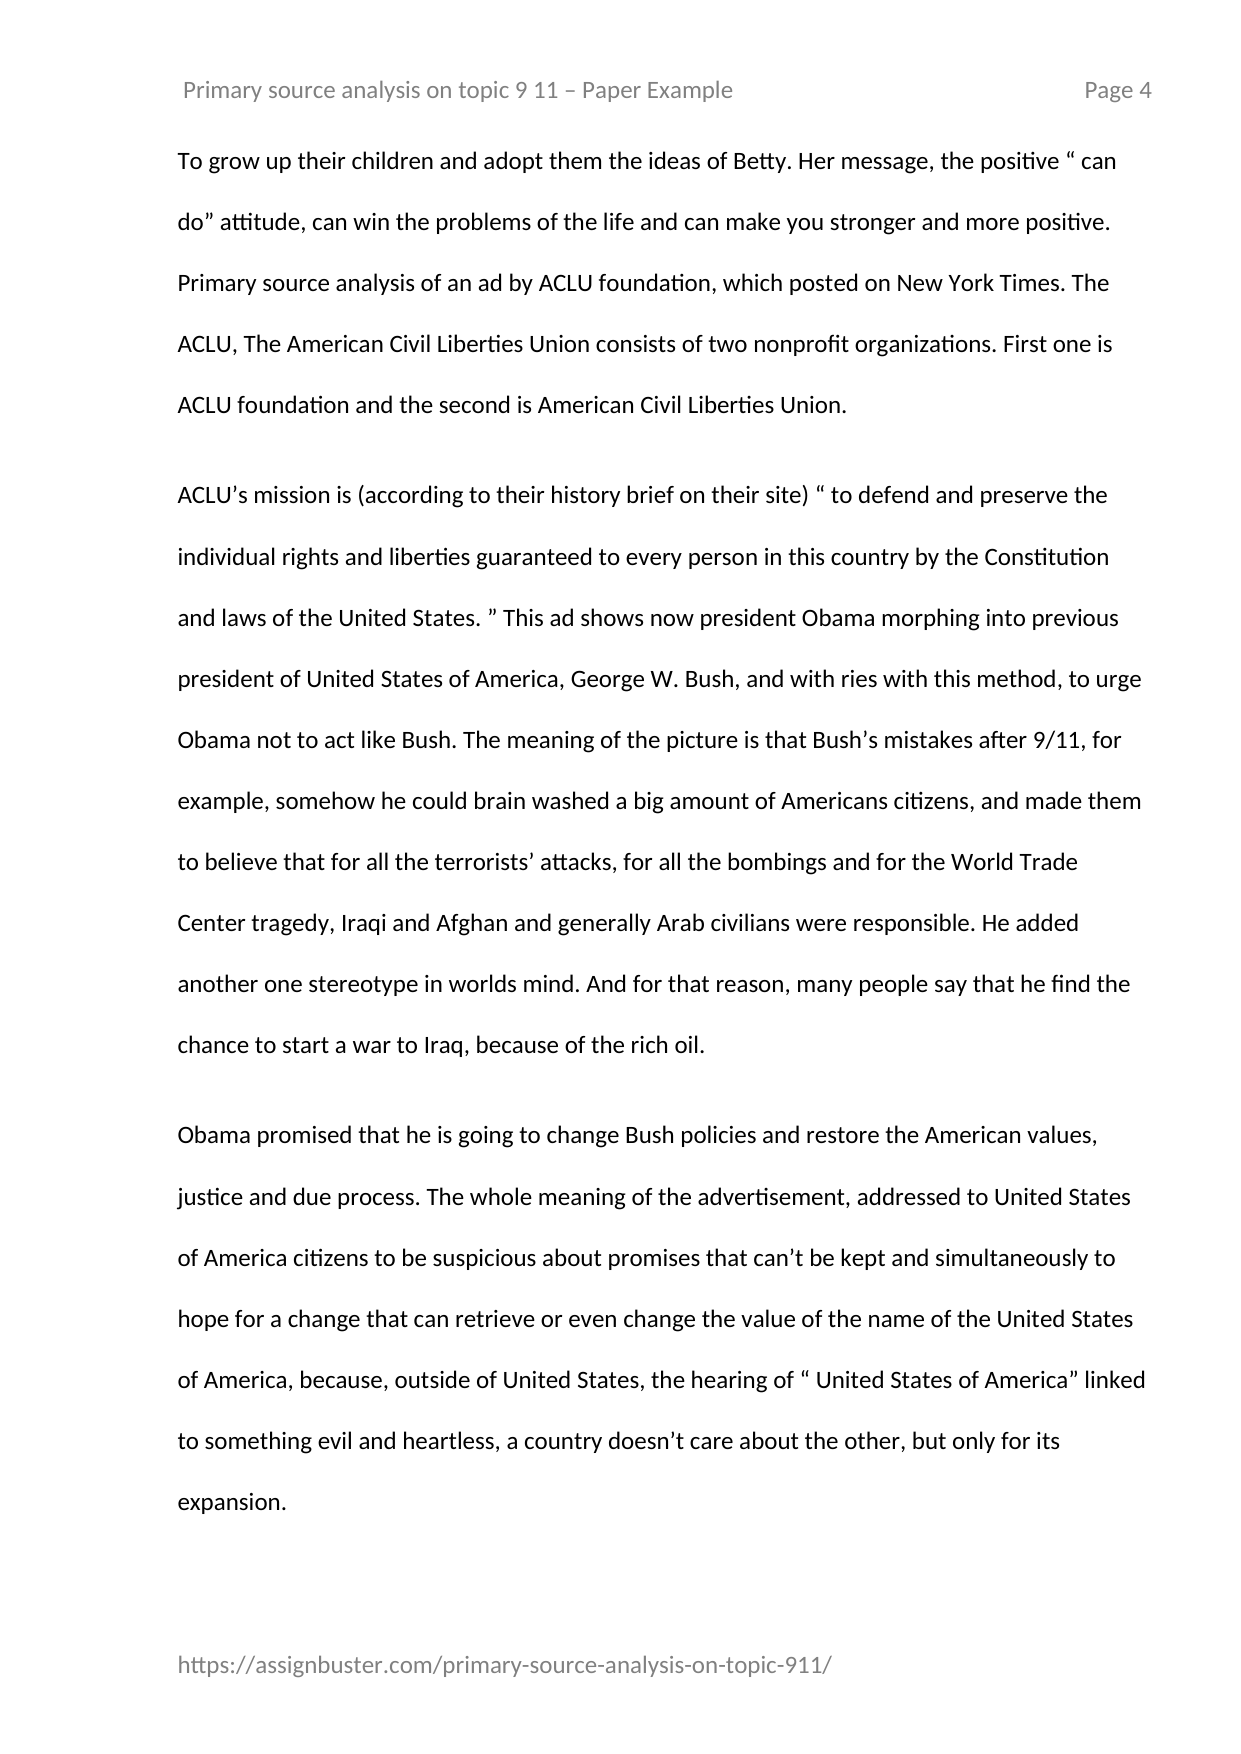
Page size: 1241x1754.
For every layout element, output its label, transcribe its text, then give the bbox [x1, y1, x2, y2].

text ACLU’s mission is (according to their history brief on their site) “ to defend and preserve the individual rights and liberties guaranteed to every person in this country by the Constitution and laws of the United States. ” This ad shows now president Obama morphing into previous president of United States of America, George W. Bush, and with ries with this method, to urge Obama not to act like Bush. The meaning of the picture is that Bush’s mistakes after 9/11, for example, somehow he could brain washed a big amount of Americans citizens, and made them to believe that for all the terrorists’ attacks, for all the bombings and for the World Trade Center tragedy, Iraqi and Afghan and generally Arab civilians were responsible. He added another one stereotype in worlds mind. And for that reason, many people say that he find the chance to start a war to Iraq, because of the rich oil. [177, 480, 1152, 1059]
text Obama promised that he is going to change Bush policies and restore the American values, justice and due process. The whole meaning of the advertisement, addressed to United States of America citizens to be suspicious about promises that can’t be kept and simultaneously to hope for a change that can retrieve or even change the value of the name of the United States of America, because, outside of United States, the hearing of “ United States of America” linked to something evil and heartless, a country doesn’t care about the other, but only for its expansion. [177, 1119, 1152, 1516]
text To grow up their children and adopt them the ideas of Betty. Her message, the positive “ can do” attitude, can win the problems of the life and can make you stronger and more positive. Primary source analysis of an ad by ACLU foundation, which posted on New York Times. The ACLU, The American Civil Liberties Union consists of two nonprofit organizations. First one is ACLU foundation and the second is American Civil Liberties Union. [177, 145, 1152, 420]
